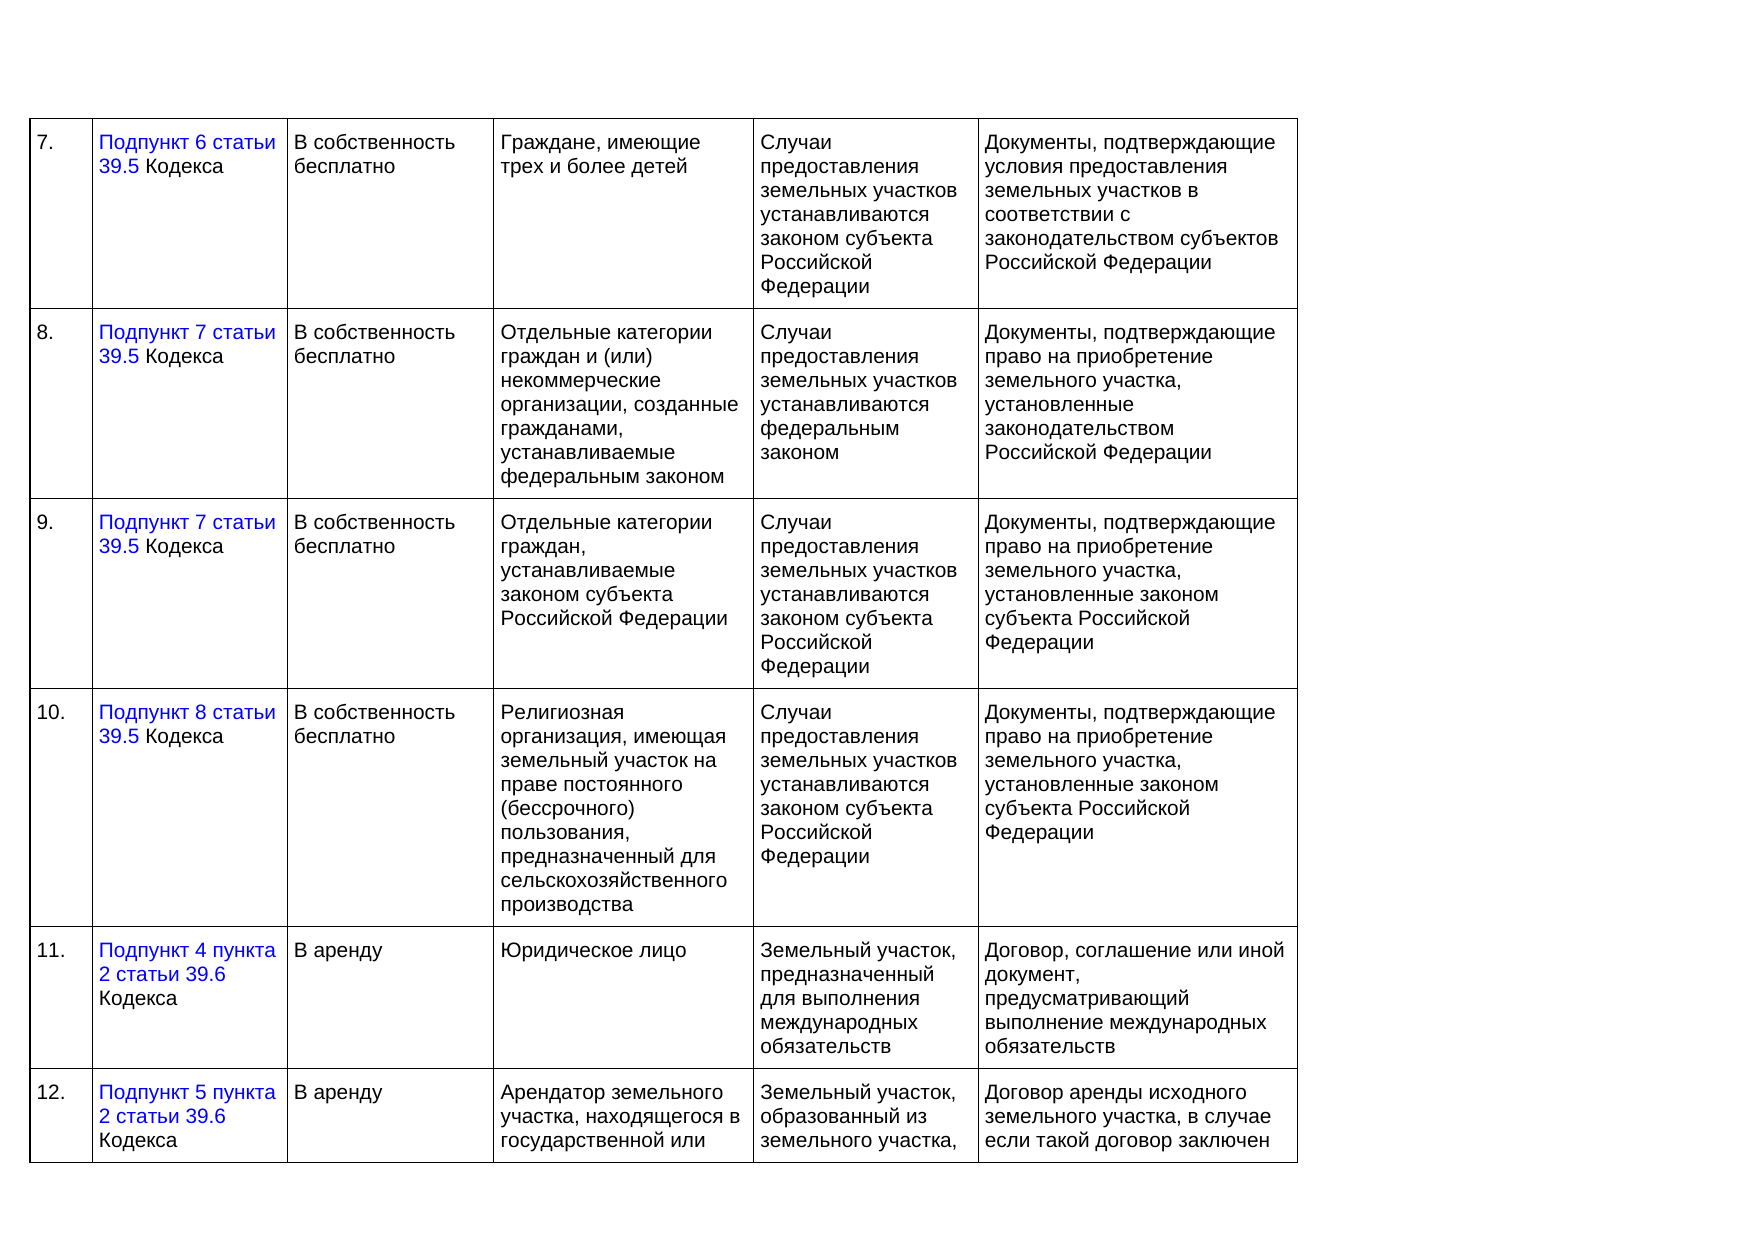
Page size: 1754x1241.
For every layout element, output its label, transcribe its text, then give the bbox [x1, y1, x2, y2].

table_cell Отдельные категории граждан, устанавливаемые законом субъекта Российской Федерации [494, 499, 753, 688]
table_cell В аренду [288, 927, 493, 1068]
table_cell 12. [31, 1069, 92, 1162]
table_cell Подпункт 7 статьи 39.5 Кодекса [93, 499, 287, 688]
table_cell В собственность бесплатно [288, 499, 493, 688]
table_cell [754, 1069, 978, 1162]
table_cell 7. [31, 119, 92, 308]
table_cell Подпункт 7 статьи 39.5 Кодекса [93, 309, 287, 498]
table_cell 10. [31, 689, 92, 926]
table_cell В собственность бесплатно [288, 309, 493, 498]
table_cell Религиозная организация, имеющая земельный участок на праве постоянного (бессрочного) пользования, предназначенный для сельскохозяйственного производства [494, 689, 753, 926]
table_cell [288, 119, 493, 308]
table_cell 11. [31, 927, 92, 1068]
table_cell Документы, подтверждающие право на приобретение земельного участка, установленные законом субъекта Российской Федерации [979, 499, 1297, 688]
table_cell В аренду [288, 1069, 493, 1162]
table_cell Случаи предоставления земельных участков устанавливаются законом субъекта Российской Федерации [754, 499, 978, 688]
table_cell Подпункт 8 статьи 39.5 Кодекса [93, 689, 287, 926]
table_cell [93, 1069, 287, 1162]
table_cell Отдельные категории граждан и (или) некоммерческие организации, созданные гражданами, устанавливаемые федеральным законом [494, 309, 753, 498]
table_cell 9. [31, 499, 92, 688]
table_cell Случаи предоставления земельных участков устанавливаются федеральным законом [754, 309, 978, 498]
table_cell Юридическое лицо [494, 927, 753, 1068]
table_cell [494, 1069, 753, 1162]
table_cell Подпункт 6 статьи 39.5 Кодекса [93, 119, 287, 308]
table_cell Документы, подтверждающие право на приобретение земельного участка, установленные законом субъекта Российской Федерации [979, 689, 1297, 926]
table_cell Земельный участок, предназначенный для выполнения международных обязательств [754, 927, 978, 1068]
table_cell Случаи предоставления земельных участков устанавливаются законом субъекта Российской Федерации [754, 119, 978, 308]
table_cell Граждане, имеющие трех и более детей [494, 119, 753, 308]
table_cell Документы, подтверждающие право на приобретение земельного участка, установленные законодательством Российской Федерации [979, 309, 1297, 498]
table_cell 8. [31, 309, 92, 498]
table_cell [979, 1069, 1297, 1162]
table_cell Случаи предоставления земельных участков устанавливаются законом субъекта Российской Федерации [754, 689, 978, 926]
table_cell Договор, соглашение или иной документ, предусматривающий выполнение международных обязательств [979, 927, 1297, 1068]
table_cell Подпункт 4 пункта 2 статьи 39.6 Кодекса [93, 927, 287, 1068]
table_cell В собственность бесплатно [288, 689, 493, 926]
table_cell Документы, подтверждающие условия предоставления земельных участков в соответствии с законодательством субъектов Российской Федерации [979, 119, 1297, 308]
